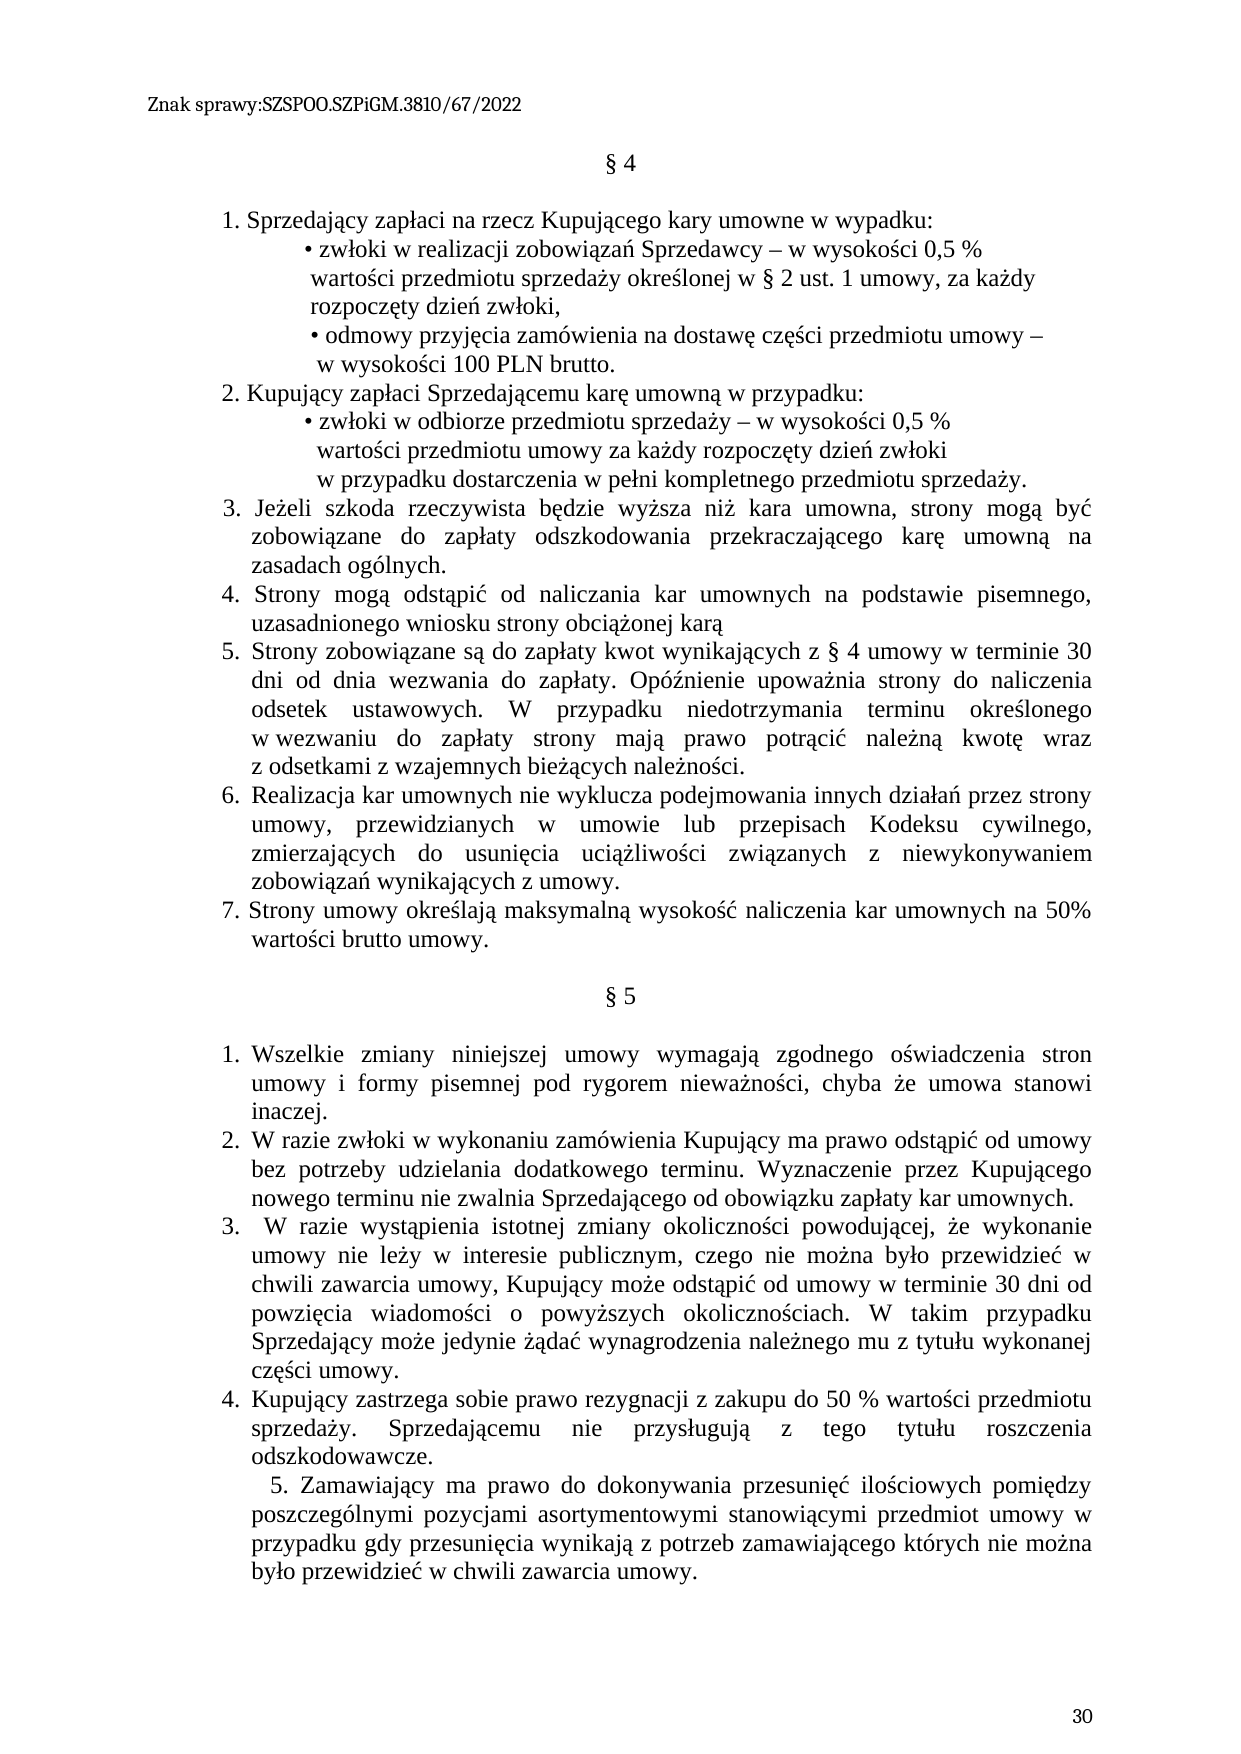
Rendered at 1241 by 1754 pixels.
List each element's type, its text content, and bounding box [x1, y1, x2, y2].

text • zwłoki w odbiorze przedmiotu sprzedaży – w wysokości 0,5 % [148, 406, 1093, 435]
text 5. Zamawiający ma prawo do dokonywania przesunięć ilościowych pomiędzy poszczególnymi pozycjami asortymentowymi stanowiącymi przedmiot umowy w przypadku gdy przesunięcia wynikają z potrzeb zamawiającego których nie można było przewidzieć w chwili zawarcia umowy. [148, 1470, 1093, 1585]
text 4. Strony mogą odstąpić od naliczania kar umownych na podstawie pisemnego, uzasadnionego wniosku strony obciążonej karą [221, 579, 1093, 636]
text 2. Kupujący zapłaci Sprzedającemu karę umowną w przypadku: [221, 378, 1093, 406]
text 1. Wszelkie zmiany niniejszej umowy wymagają zgodnego oświadczenia stron umowy i formy pisemnej pod rygorem nieważności, chyba że umowa stanowi inaczej. [221, 1039, 1093, 1125]
text wartości przedmiotu umowy za każdy rozpoczęty dzień zwłoki [148, 435, 1093, 464]
text 5. Strony zobowiązane są do zapłaty kwot wynikających z § 4 umowy w terminie 30 dni od dnia wezwania do zapłaty. Opóźnienie upoważnia strony do naliczenia odsetek ustawowych. W przypadku niedotrzymania terminu określonego w wezwaniu do zapłaty strony mają prawo potrącić należną kwotę wraz z odsetkami z wzajemnych bieżących należności. [221, 636, 1093, 780]
text wartości przedmiotu sprzedaży określonej w § 2 ust. 1 umowy, za każdy [148, 263, 1093, 291]
text 4. Kupujący zastrzega sobie prawo rezygnacji z zakupu do 50 % wartości przedmiotu sprzedaży. Sprzedającemu nie przysługują z tego tytułu roszczenia odszkodowawcze. [221, 1384, 1093, 1470]
text § 5 [148, 981, 1093, 1010]
text 6. Realizacja kar umownych nie wyklucza podejmowania innych działań przez strony umowy, przewidzianych w umowie lub przepisach Kodeksu cywilnego, zmierzających do usunięcia uciążliwości związanych z niewykonywaniem zobowiązań wynikających z umowy. [221, 780, 1093, 895]
text 3. Jeżeli szkoda rzeczywista będzie wyższa niż kara umowna, strony mogą być zobowiązane do zapłaty odszkodowania przekraczającego karę umowną na zasadach ogólnych. [223, 493, 1093, 579]
text w przypadku dostarczenia w pełni kompletnego przedmiotu sprzedaży. [148, 464, 1093, 493]
text 7. Strony umowy określają maksymalną wysokość naliczenia kar umownych na 50% wartości brutto umowy. [221, 895, 1093, 953]
text • zwłoki w realizacji zobowiązań Sprzedawcy – w wysokości 0,5 % [148, 234, 1093, 263]
text w wysokości 100 PLN brutto. [148, 349, 1093, 378]
text 2. W razie zwłoki w wykonaniu zamówienia Kupujący ma prawo odstąpić od umowy bez potrzeby udzielania dodatkowego terminu. Wyznaczenie przez Kupującego nowego terminu nie zwalnia Sprzedającego od obowiązku zapłaty kar umownych. [221, 1125, 1093, 1211]
text § 4 [148, 148, 1093, 176]
text 3. W razie wystąpienia istotnej zmiany okoliczności powodującej, że wykonanie umowy nie leży w interesie publicznym, czego nie można było przewidzieć w chwili zawarcia umowy, Kupujący może odstąpić od umowy w terminie 30 dni od powzięcia wiadomości o powyższych okolicznościach. W takim przypadku Sprzedający może jedynie żądać wynagrodzenia należnego mu z tytułu wykonanej części umowy. [221, 1211, 1093, 1384]
text rozpoczęty dzień zwłoki, [148, 291, 1093, 320]
text 1. Sprzedający zapłaci na rzecz Kupującego kary umowne w wypadku: [221, 205, 1093, 234]
text • odmowy przyjęcia zamówienia na dostawę części przedmiotu umowy – [148, 320, 1093, 349]
